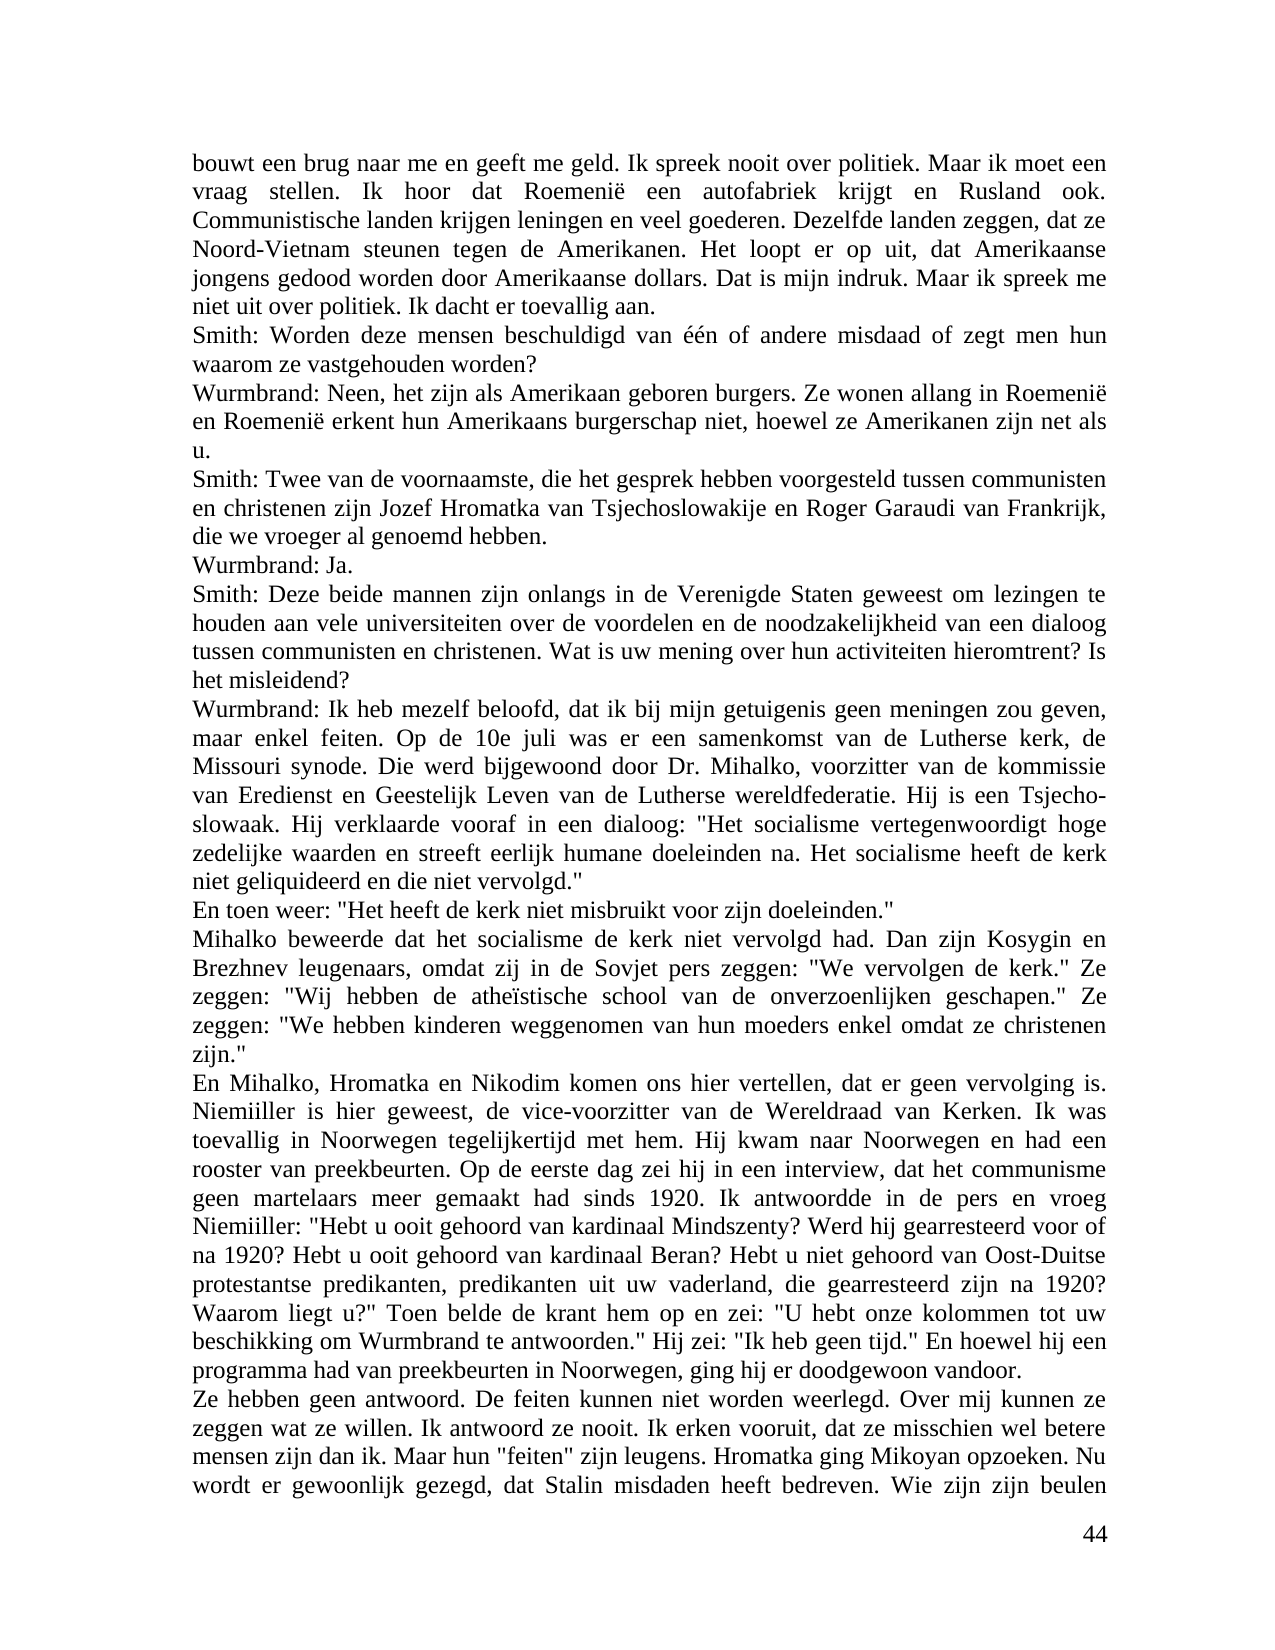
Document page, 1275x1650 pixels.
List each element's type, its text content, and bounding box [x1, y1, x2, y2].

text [192, 1384, 1107, 1499]
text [192, 148, 1107, 320]
text En toen weer: "Het heeft de kerk niet misbruikt voor zijn doeleinden." [192, 895, 1107, 924]
text Wurmbrand: Neen, het zijn als Amerikaan geboren burgers. Ze wonen allang in Roemenië en Roemenië erkent hun Amerikaans burgerschap niet, hoewel ze Amerikanen zijn net als u. [192, 378, 1107, 464]
text Mihalko beweerde dat het socialisme de kerk niet vervolgd had. Dan zijn Kosygin en Brezhnev leugenaars, omdat zij in de Sovjet pers zeggen: "We vervolgen de kerk." Ze zeggen: "Wij hebben de atheïstische school van de onverzoenlijken geschapen." Ze zeggen: "We hebben kinderen weggenomen van hun moeders enkel omdat ze christenen zijn." [192, 924, 1107, 1068]
text Wurmbrand: Ik heb mezelf beloofd, dat ik bij mijn getuigenis geen meningen zou geven, maar enkel feiten. Op de 10e juli was er een samenkomst van de Lutherse kerk, de Missouri synode. Die werd bijgewoond door Dr. Mihalko, voorzitter van de kommissie van Eredienst en Geestelijk Leven van de Lutherse wereldfederatie. Hij is een Tsjecho-slowaak. Hij verklaarde vooraf in een dialoog: "Het socialisme vertegenwoordigt hoge zedelijke waarden en streeft eerlijk humane doeleinden na. Het socialisme heeft de kerk niet geliquideerd en die niet vervolgd." [192, 694, 1107, 895]
text Wurmbrand: Ja. [192, 550, 1107, 579]
text Smith: Worden deze mensen beschuldigd van één of andere misdaad of zegt men hun waarom ze vastgehouden worden? [192, 320, 1107, 378]
text En Mihalko, Hromatka en Nikodim komen ons hier vertellen, dat er geen vervolging is. Niemiiller is hier geweest, de vice-voorzitter van de Wereldraad van Kerken. Ik was toevallig in Noorwegen tegelijkertijd met hem. Hij kwam naar Noorwegen en had een rooster van preekbeurten. Op de eerste dag zei hij in een interview, dat het communisme geen martelaars meer gemaakt had sinds 1920. Ik antwoordde in de pers en vroeg Niemiiller: "Hebt u ooit gehoord van kardinaal Mindszenty? Werd hij gearresteerd voor of na 1920? Hebt u ooit gehoord van kardinaal Beran? Hebt u niet gehoord van Oost-Duitse protestantse predikanten, predikanten uit uw vaderland, die gearresteerd zijn na 1920? Waarom liegt u?" Toen belde de krant hem op en zei: "U hebt onze kolommen tot uw beschikking om Wurmbrand te antwoorden." Hij zei: "Ik heb geen tijd." En hoewel hij een programma had van preekbeurten in Noorwegen, ging hij er doodgewoon vandoor. [192, 1068, 1107, 1384]
text Smith: Twee van de voornaamste, die het gesprek hebben voorgesteld tussen communisten en christenen zijn Jozef Hromatka van Tsjechoslowakije en Roger Garaudi van Frankrijk, die we vroeger al genoemd hebben. [192, 464, 1107, 550]
text Smith: Deze beide mannen zijn onlangs in de Verenigde Staten geweest om lezingen te houden aan vele universiteiten over de voordelen en de noodzakelijkheid van een dialoog tussen communisten en christenen. Wat is uw mening over hun activiteiten hieromtrent? Is het misleidend? [192, 579, 1107, 694]
